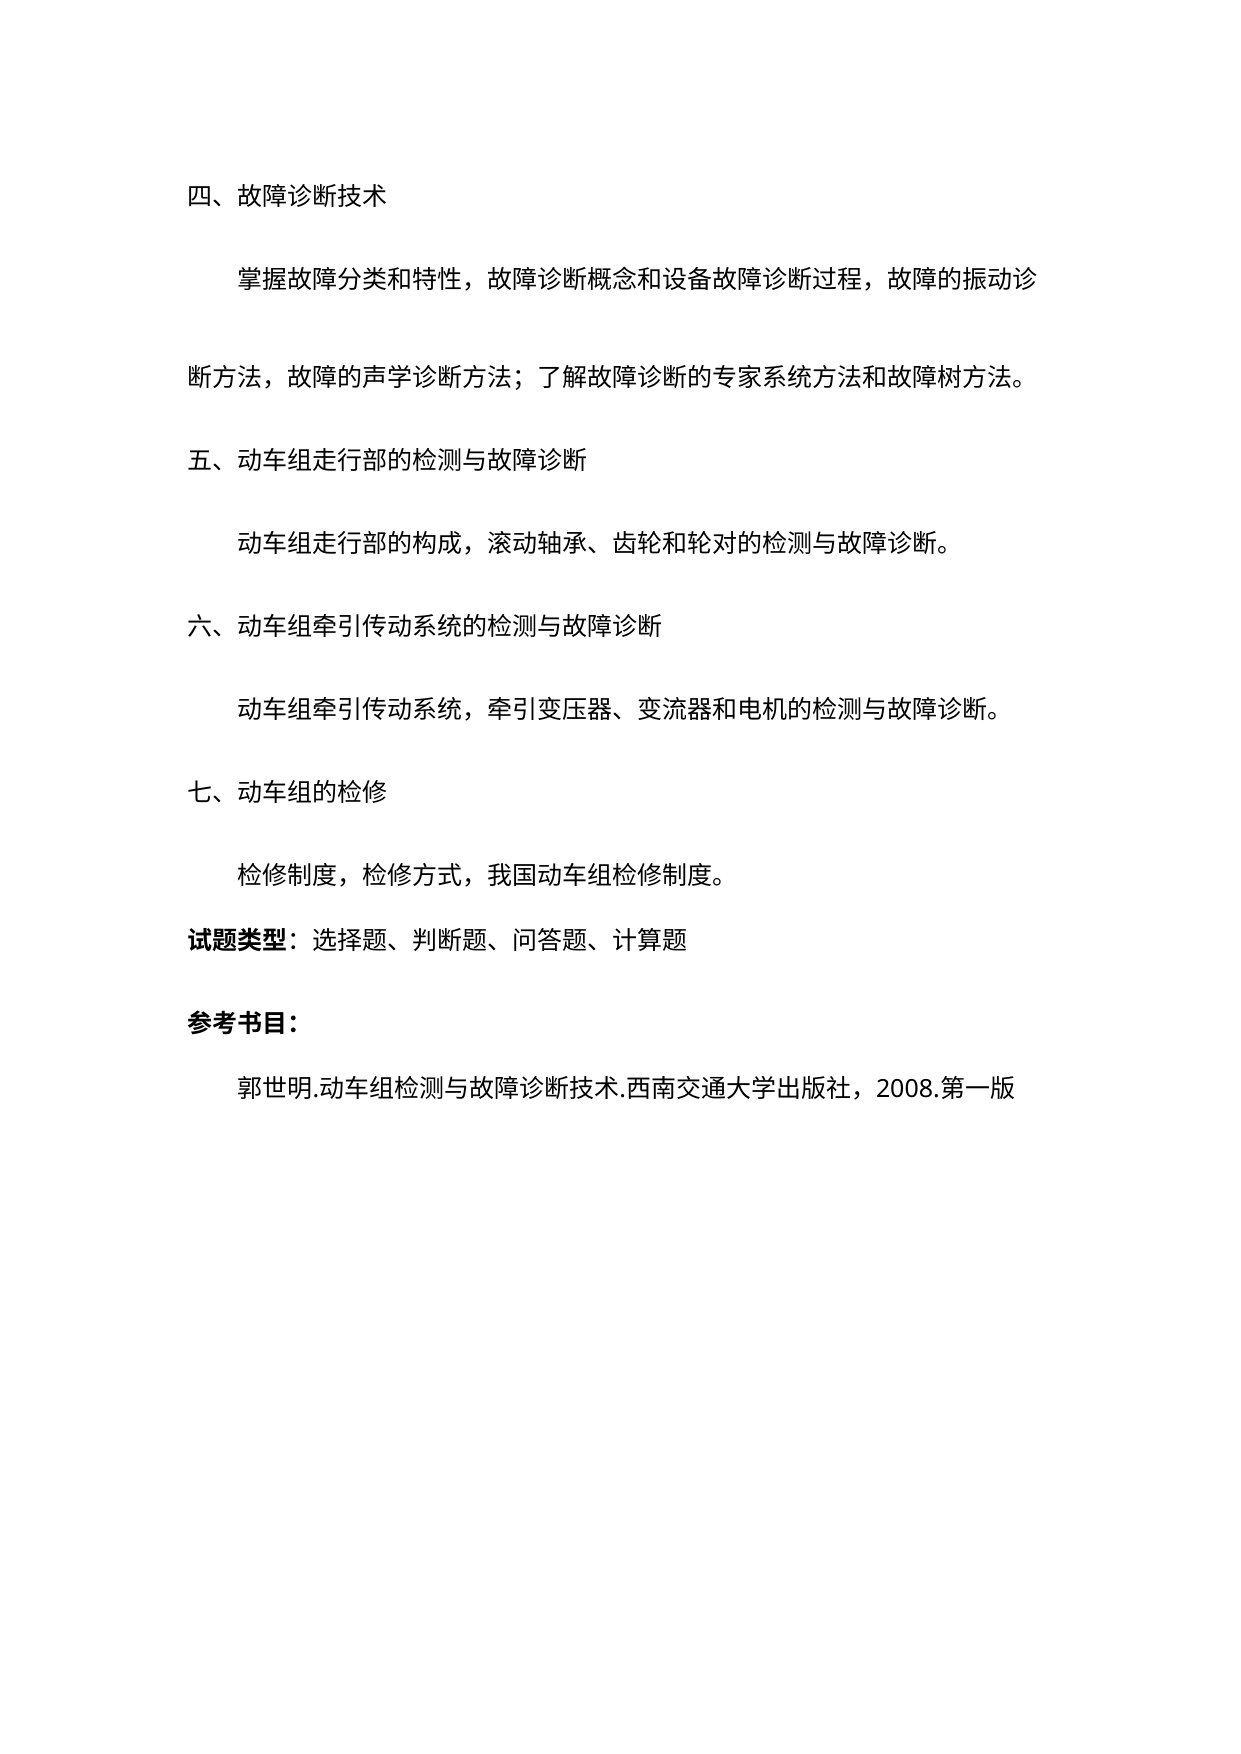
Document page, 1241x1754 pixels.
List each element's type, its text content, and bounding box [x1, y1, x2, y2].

text 七、动车组的检修 [187, 758, 1053, 823]
text 参考书目： [187, 989, 1053, 1054]
text 五、动车组走行部的检测与故障诊断 [187, 426, 1053, 491]
text 六、动车组牵引传动系统的检测与故障诊断 [187, 592, 1053, 657]
text 检修制度，检修方式，我国动车组检修制度。 [187, 841, 1053, 906]
text 动车组走行部的构成，滚动轴承、齿轮和轮对的检测与故障诊断。 [187, 509, 1053, 574]
text 掌握故障分类和特性，故障诊断概念和设备故障诊断过程，故障的振动诊断方法，故障的声学诊断方法；了解故障诊断的专家系统方法和故障树方法。 [187, 245, 1053, 408]
text 四、故障诊断技术 [187, 162, 1053, 227]
text 试题类型：选择题、判断题、问答题、计算题 [187, 906, 1053, 971]
text 动车组牵引传动系统，牵引变压器、变流器和电机的检测与故障诊断。 [187, 675, 1053, 740]
text 郭世明.动车组检测与故障诊断技术.西南交通大学出版社，2008.第一版 [187, 1054, 1053, 1119]
